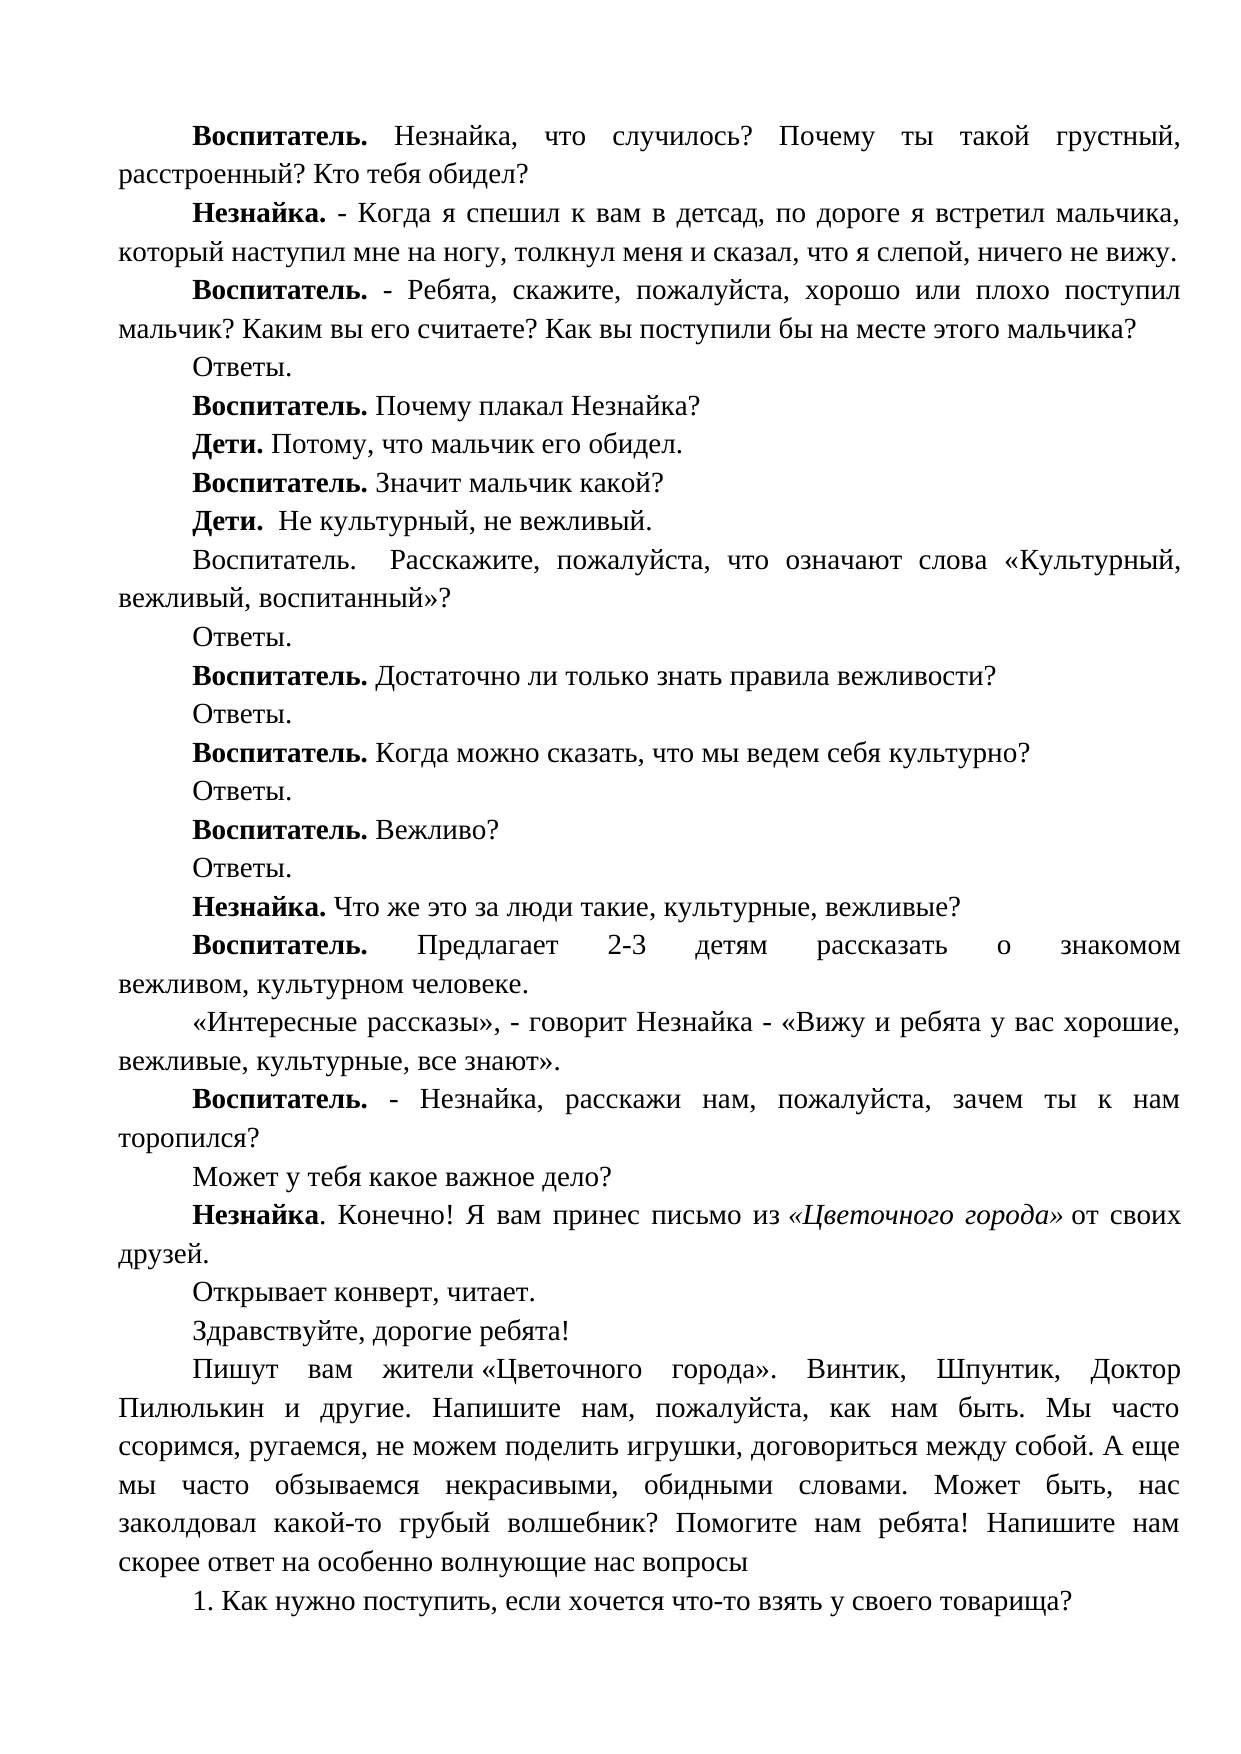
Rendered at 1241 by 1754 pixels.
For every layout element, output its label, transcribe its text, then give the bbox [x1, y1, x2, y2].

text Незнайка. Что же это за люди такие, культурные, вежливые? [118, 889, 1181, 922]
text Воспитатель. Значит мальчик какой? [118, 465, 1181, 498]
text Ответы. [118, 773, 1181, 807]
text Ответы. [118, 696, 1181, 730]
text Незнайка. Конечно! Я вам принес письмо из «Цветочного города» от своих друзей. [118, 1197, 1181, 1269]
text Воспитатель. Вежливо? [118, 812, 1181, 845]
text Воспитатель. Предлагает 2-3 детям рассказать о знакомом вежливом, культурном человеке. [118, 927, 1181, 999]
text Воспитатель. Расскажите, пожалуйста, что означают слова «Культурный, вежливый, воспитанный»? [118, 542, 1181, 614]
text «Интересные рассказы», - говорит Незнайка - «Вижу и ребята у вас хорошие, вежливые, культурные, все знают». [118, 1004, 1181, 1077]
text Ответы. [118, 850, 1181, 884]
text Открывает конверт, читает. [118, 1274, 1181, 1308]
text Дети. Потому, что мальчик его обидел. [118, 426, 1181, 460]
text Воспитатель. Когда можно сказать, что мы ведем себя культурно? [118, 735, 1181, 768]
text Дети. Не культурный, не вежливый. [118, 503, 1181, 537]
text Ответы. [118, 619, 1181, 653]
text Воспитатель. Почему плакал Незнайка? [118, 388, 1181, 421]
text Воспитатель. - Незнайка, расскажи нам, пожалуйста, зачем ты к нам торопился? [118, 1082, 1181, 1154]
text Воспитатель. Незнайка, что случилось? Почему ты такой грустный, расстроенный? Кто тебя обидел? [118, 118, 1181, 190]
text Здравствуйте, дорогие ребята! [118, 1313, 1181, 1346]
text Воспитатель. Достаточно ли только знать правила вежливости? [118, 658, 1181, 691]
text Незнайка. - Когда я спешил к вам в детсад, по дороге я встретил мальчика, который наступил мне на ногу, толкнул меня и сказал, что я слепой, ничего не вижу. [118, 195, 1181, 267]
text Ответы. [118, 349, 1181, 383]
text Может у тебя какое важное дело? [118, 1159, 1181, 1192]
text 1. Как нужно поступить, если хочется что-то взять у своего товарища? [118, 1583, 1181, 1616]
text Пишут вам жители «Цветочного города». Винтик, Шпунтик, Доктор Пилюлькин и другие. Напишите нам, пожалуйста, как нам быть. Мы часто ссоримся, ругаемся, не можем поделить игрушки, договориться между собой. А еще мы часто обзываемся некрасивыми, обидными словами. Может быть, нас заколдовал какой-то грубый волшебник? Помогите нам ребята! Напишите нам скорее ответ на особенно волнующие нас вопросы [118, 1351, 1181, 1578]
text Воспитатель. - Ребята, скажите, пожалуйста, хорошо или плохо поступил мальчик? Каким вы его считаете? Как вы поступили бы на месте этого мальчика? [118, 272, 1181, 344]
